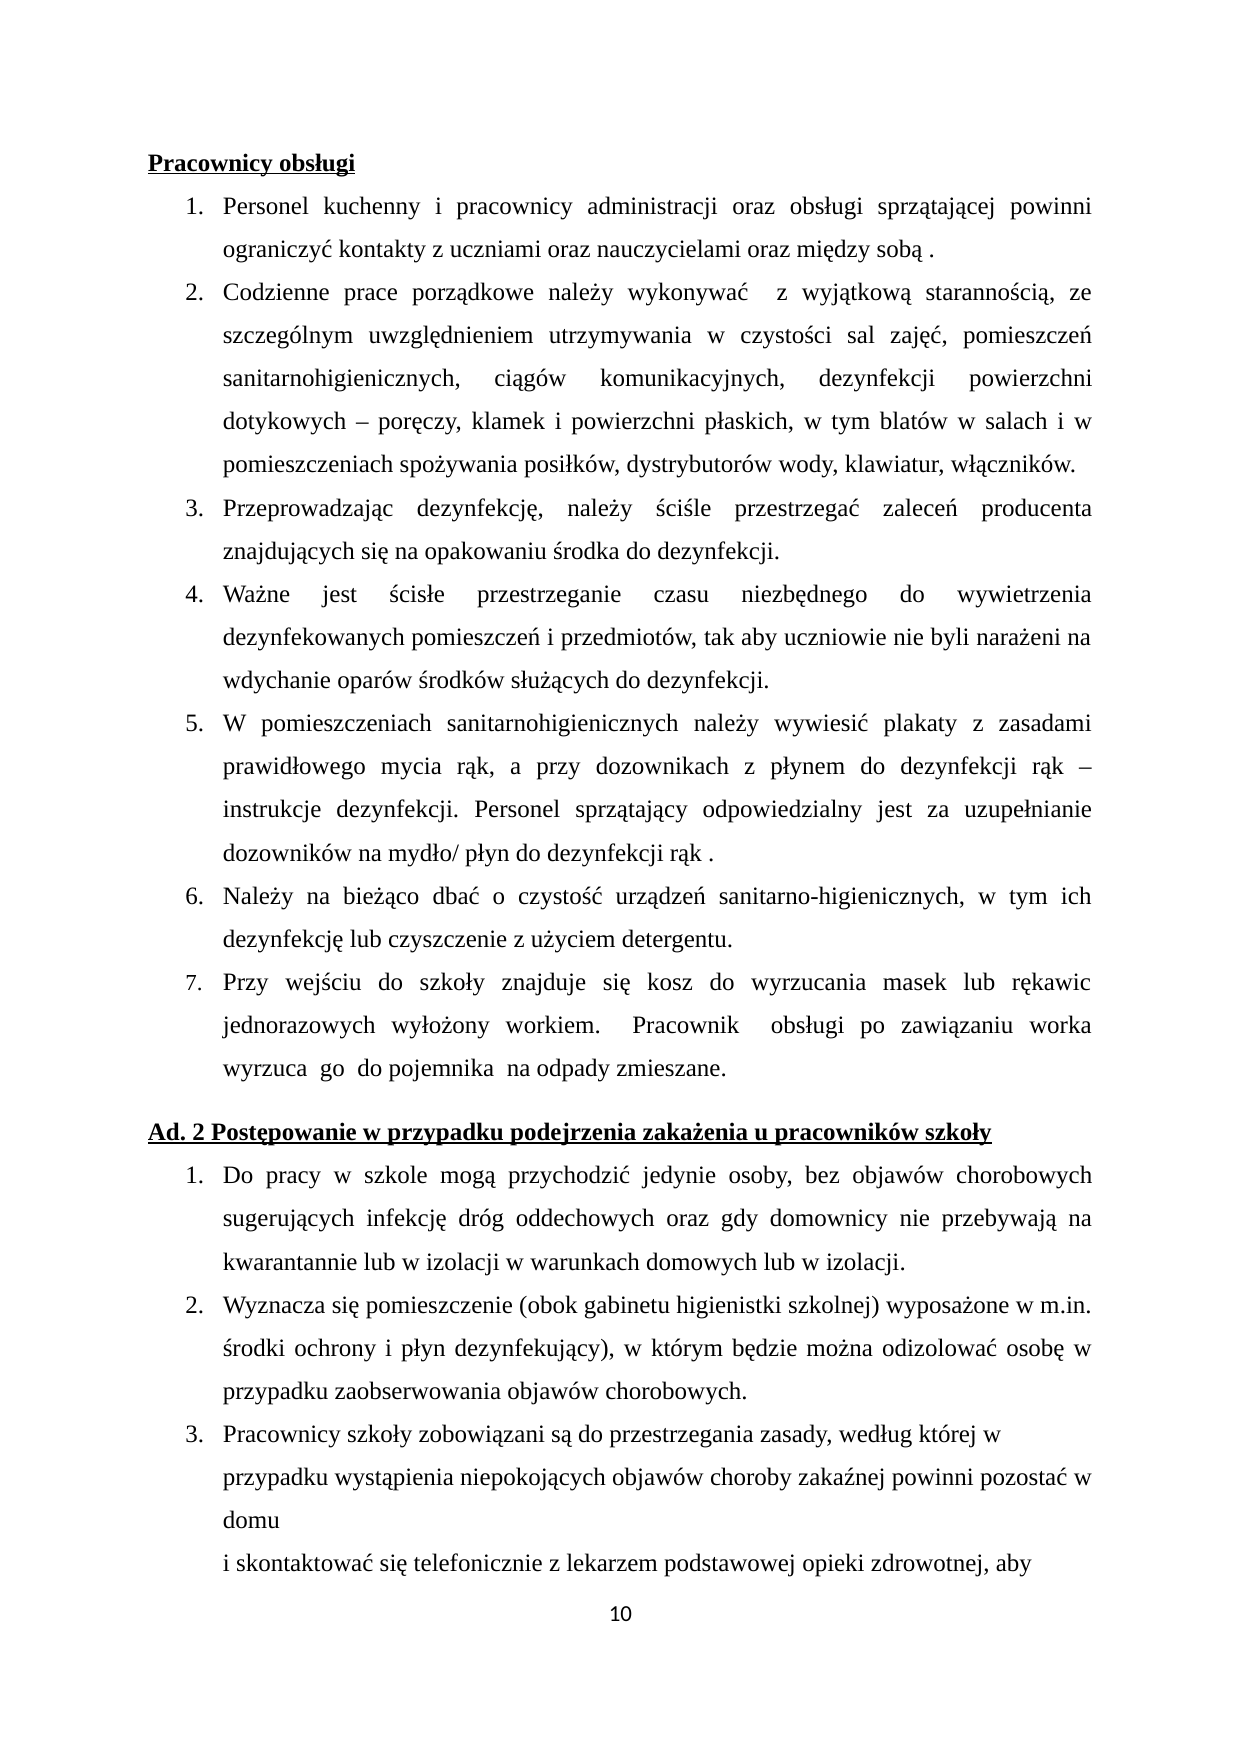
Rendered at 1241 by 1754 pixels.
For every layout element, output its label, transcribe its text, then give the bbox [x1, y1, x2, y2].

list Codzienne prace porządkowe należy wykonywać z wyjątkową starannością, ze szczególnym uwzględnieniem utrzymywania w czystości sal zajęć, pomieszczeń sanitarnohigienicznych, ciągów komunikacyjnych, dezynfekcji powierzchni dotykowych – poręczy, klamek i powierzchni płaskich, w tym blatów w salach i w pomieszczeniach spożywania posiłków, dystrybutorów wody, klawiatur, włączników. [185, 277, 1093, 478]
list Do pracy w szkole mogą przychodzić jedynie osoby, bez objawów chorobowych sugerujących infekcję dróg oddechowych oraz gdy domownicy nie przebywają na kwarantannie lub w izolacji w warunkach domowych lub w izolacji. [185, 1160, 1093, 1275]
list W pomieszczeniach sanitarnohigienicznych należy wywiesić plakaty z zasadami prawidłowego mycia rąk, a przy dozownikach z płynem do dezynfekcji rąk – instrukcje dezynfekcji. Personel sprzątający odpowiedzialny jest za uzupełnianie dozowników na mydło/ płyn do dezynfekcji rąk . [185, 708, 1093, 866]
list Przy wejściu do szkoły znajduje się kosz do wyrzucania masek lub rękawic jednorazowych wyłożony workiem. Pracownik obsługi po zawiązaniu worka wyrzuca go do pojemnika na odpady zmieszane. [185, 967, 1093, 1082]
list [185, 1419, 1093, 1577]
subtitle Pracownicy obsługi [148, 148, 1093, 176]
subtitle Ad. 2 Postępowanie w przypadku podejrzenia zakażenia u pracowników szkoły [148, 1117, 1093, 1146]
list Ważne jest ścisłe przestrzeganie czasu niezbędnego do wywietrzenia dezynfekowanych pomieszczeń i przedmiotów, tak aby uczniowie nie byli narażeni na wdychanie oparów środków służących do dezynfekcji. [185, 579, 1093, 694]
list Wyznacza się pomieszczenie (obok gabinetu higienistki szkolnej) wyposażone w m.in. środki ochrony i płyn dezynfekujący), w którym będzie można odizolować osobę w przypadku zaobserwowania objawów chorobowych. [185, 1290, 1093, 1405]
list Należy na bieżąco dbać o czystość urządzeń sanitarno-higienicznych, w tym ich dezynfekcję lub czyszczenie z użyciem detergentu. [185, 881, 1093, 953]
list Personel kuchenny i pracownicy administracji oraz obsługi sprzątającej powinni ograniczyć kontakty z uczniami oraz nauczycielami oraz między sobą . [185, 191, 1093, 263]
list Przeprowadzając dezynfekcję, należy ściśle przestrzegać zaleceń producenta znajdujących się na opakowaniu środka do dezynfekcji. [185, 493, 1093, 564]
